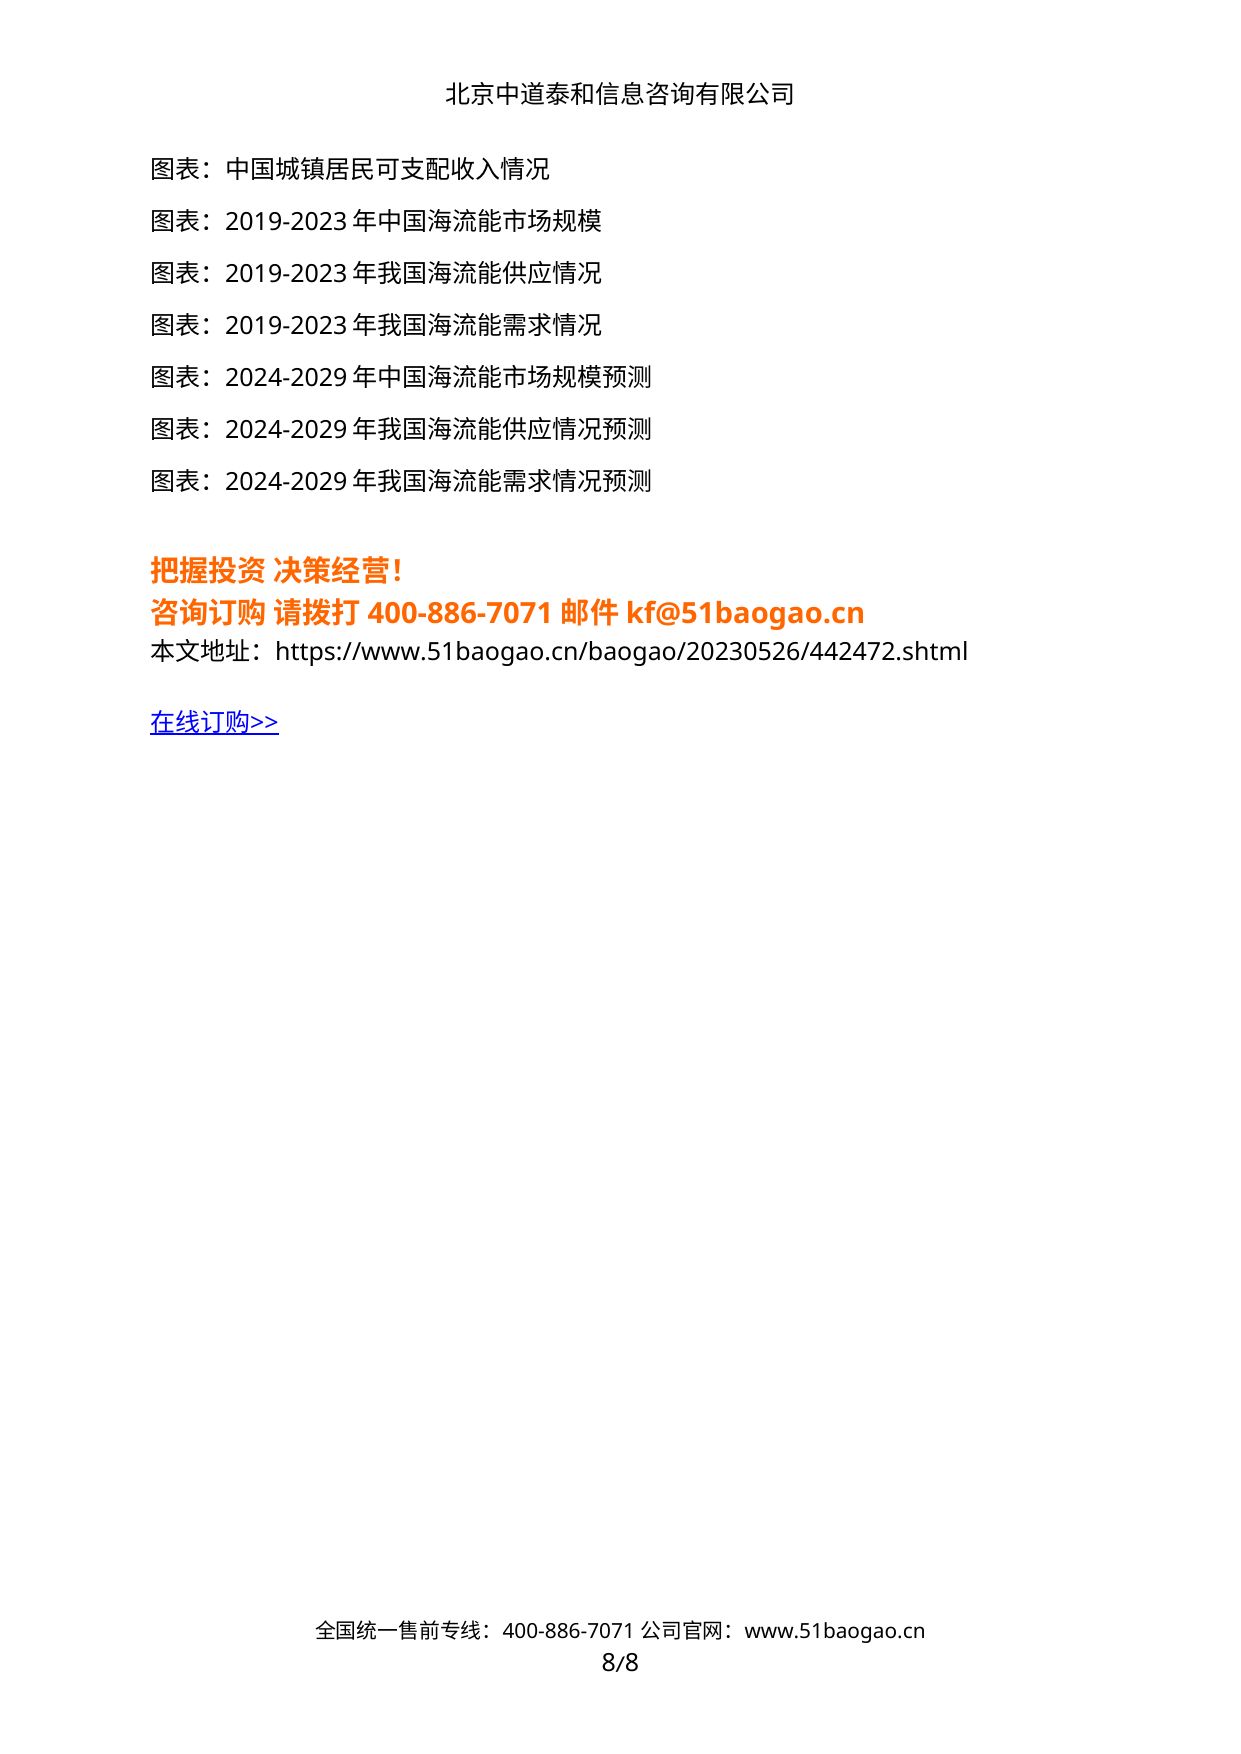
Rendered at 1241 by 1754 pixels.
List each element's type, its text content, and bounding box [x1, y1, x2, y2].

text 图表：2019-2023年中国海流能市场规模 [150, 202, 1090, 238]
text 图表：中国城镇居民可支配收入情况 [150, 150, 1090, 186]
text 图表：2024-2029年我国海流能供应情况预测 [150, 409, 1090, 446]
text 图表：2019-2023年我国海流能供应情况 [150, 254, 1090, 290]
text 图表：2019-2023年我国海流能需求情况 [150, 306, 1090, 342]
text 在线订购>> [150, 668, 1090, 738]
text 把握投资 决策经营！咨询订购 请拨打 400-886-7071 邮件 kf@51baogao.cn本文地址：https://www.51baogao.cn/baogao/20230526/442472.shtml [150, 513, 1090, 668]
text 图表：2024-2029年我国海流能需求情况预测 [150, 461, 1090, 497]
text 图表：2024-2029年中国海流能市场规模预测 [150, 357, 1090, 394]
